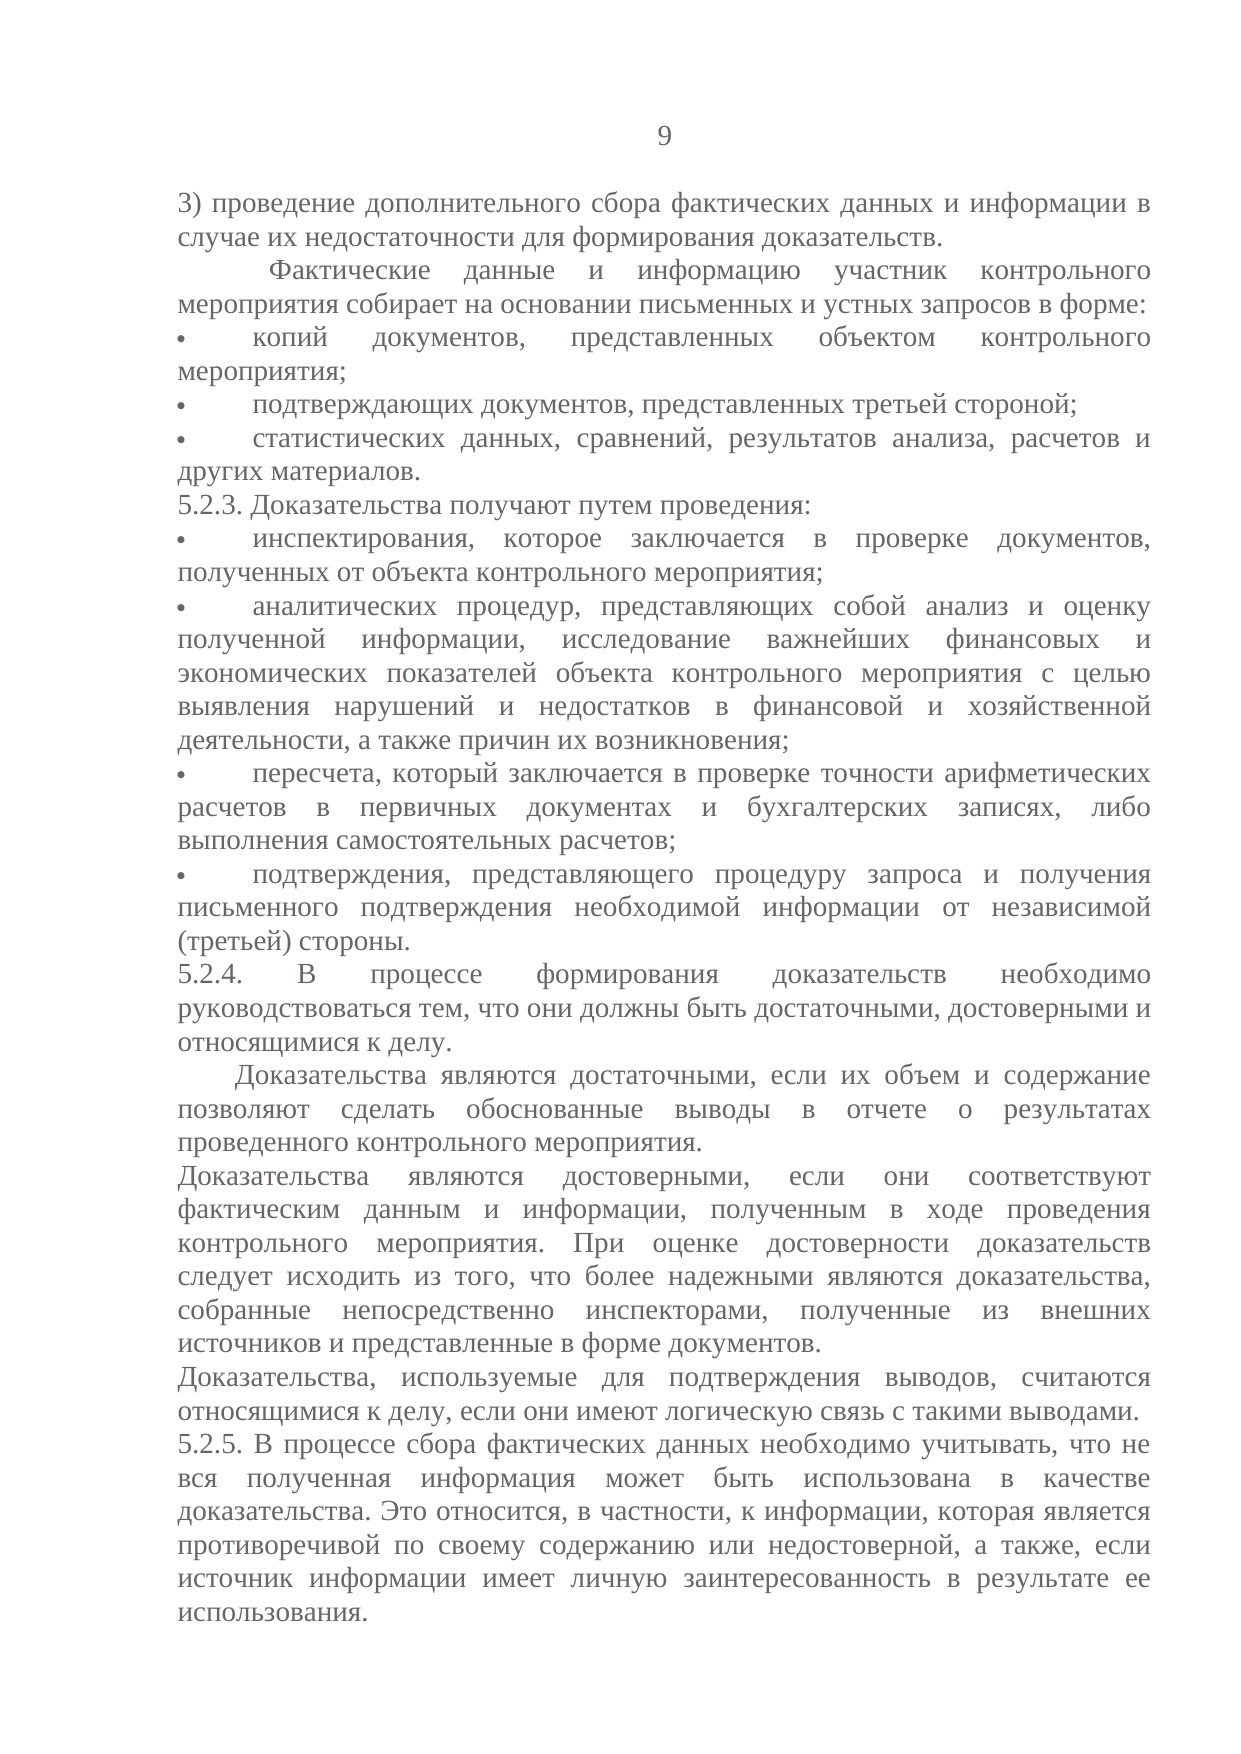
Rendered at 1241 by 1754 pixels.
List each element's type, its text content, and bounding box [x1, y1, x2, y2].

list аналитических процедур, представляющих собой анализ и оценку полученной информации, исследование важнейших финансовых и экономических показателей объекта контрольного мероприятия с целью выявления нарушений и недостатков в финансовой и хозяйственной деятельности, а также причин их возникновения; [177, 588, 1152, 755]
text 5.2.3. Доказательства получают путем проведения: [177, 487, 1152, 521]
list подтверждения, представляющего процедуру запроса и получения письменного подтверждения необходимой информации от независимой (третьей) стороны. [177, 856, 1152, 957]
text Доказательства, используемые для подтверждения выводов, считаются относящимися к делу, если они имеют логическую связь с такими выводами. [177, 1359, 1152, 1426]
text Доказательства являются достаточными, если их объем и содержание позволяют сделать обоснованные выводы в отчете о результатах проведенного контрольного мероприятия. [177, 1057, 1152, 1158]
text 3) проведение дополнительного сбора фактических данных и информации в случае их недостаточности для формирования доказательств. [177, 185, 1152, 252]
text 9 [177, 118, 1152, 152]
list пересчета, который заключается в проверке точности арифметических расчетов в первичных документах и бухгалтерских записях, либо выполнения самостоятельных расчетов; [177, 755, 1152, 856]
text Фактические данные и информацию участник контрольного мероприятия собирает на основании письменных и устных запросов в форме: [177, 252, 1152, 319]
text Доказательства являются достоверными, если они соответствуют фактическим данным и информации, полученным в ходе проведения контрольного мероприятия. При оценке достоверности доказательств следует исходить из того, что более надежными являются доказательства, собранные непосредственно инспекторами, полученные из внешних источников и представленные в форме документов. [177, 1158, 1152, 1359]
text 5.2.5. В процессе сбора фактических данных необходимо учитывать, что не вся полученная информация может быть использована в качестве доказательства. Это относится, в частности, к информации, которая является противоречивой по своему содержанию или недостоверной, а также, если источник информации имеет личную заинтересованность в результате ее использования. [177, 1426, 1152, 1627]
list инспектирования, которое заключается в проверке документов, полученных от объекта контрольного мероприятия; [177, 521, 1152, 588]
list копий документов, представленных объектом контрольного мероприятия; [177, 319, 1152, 386]
text 5.2.4. В процессе формирования доказательств необходимо руководствоваться тем, что они должны быть достаточными, достоверными и относящимися к делу. [177, 957, 1152, 1057]
list статистических данных, сравнений, результатов анализа, расчетов и других материалов. [177, 420, 1152, 487]
list подтверждающих документов, представленных третьей стороной; [177, 386, 1152, 420]
